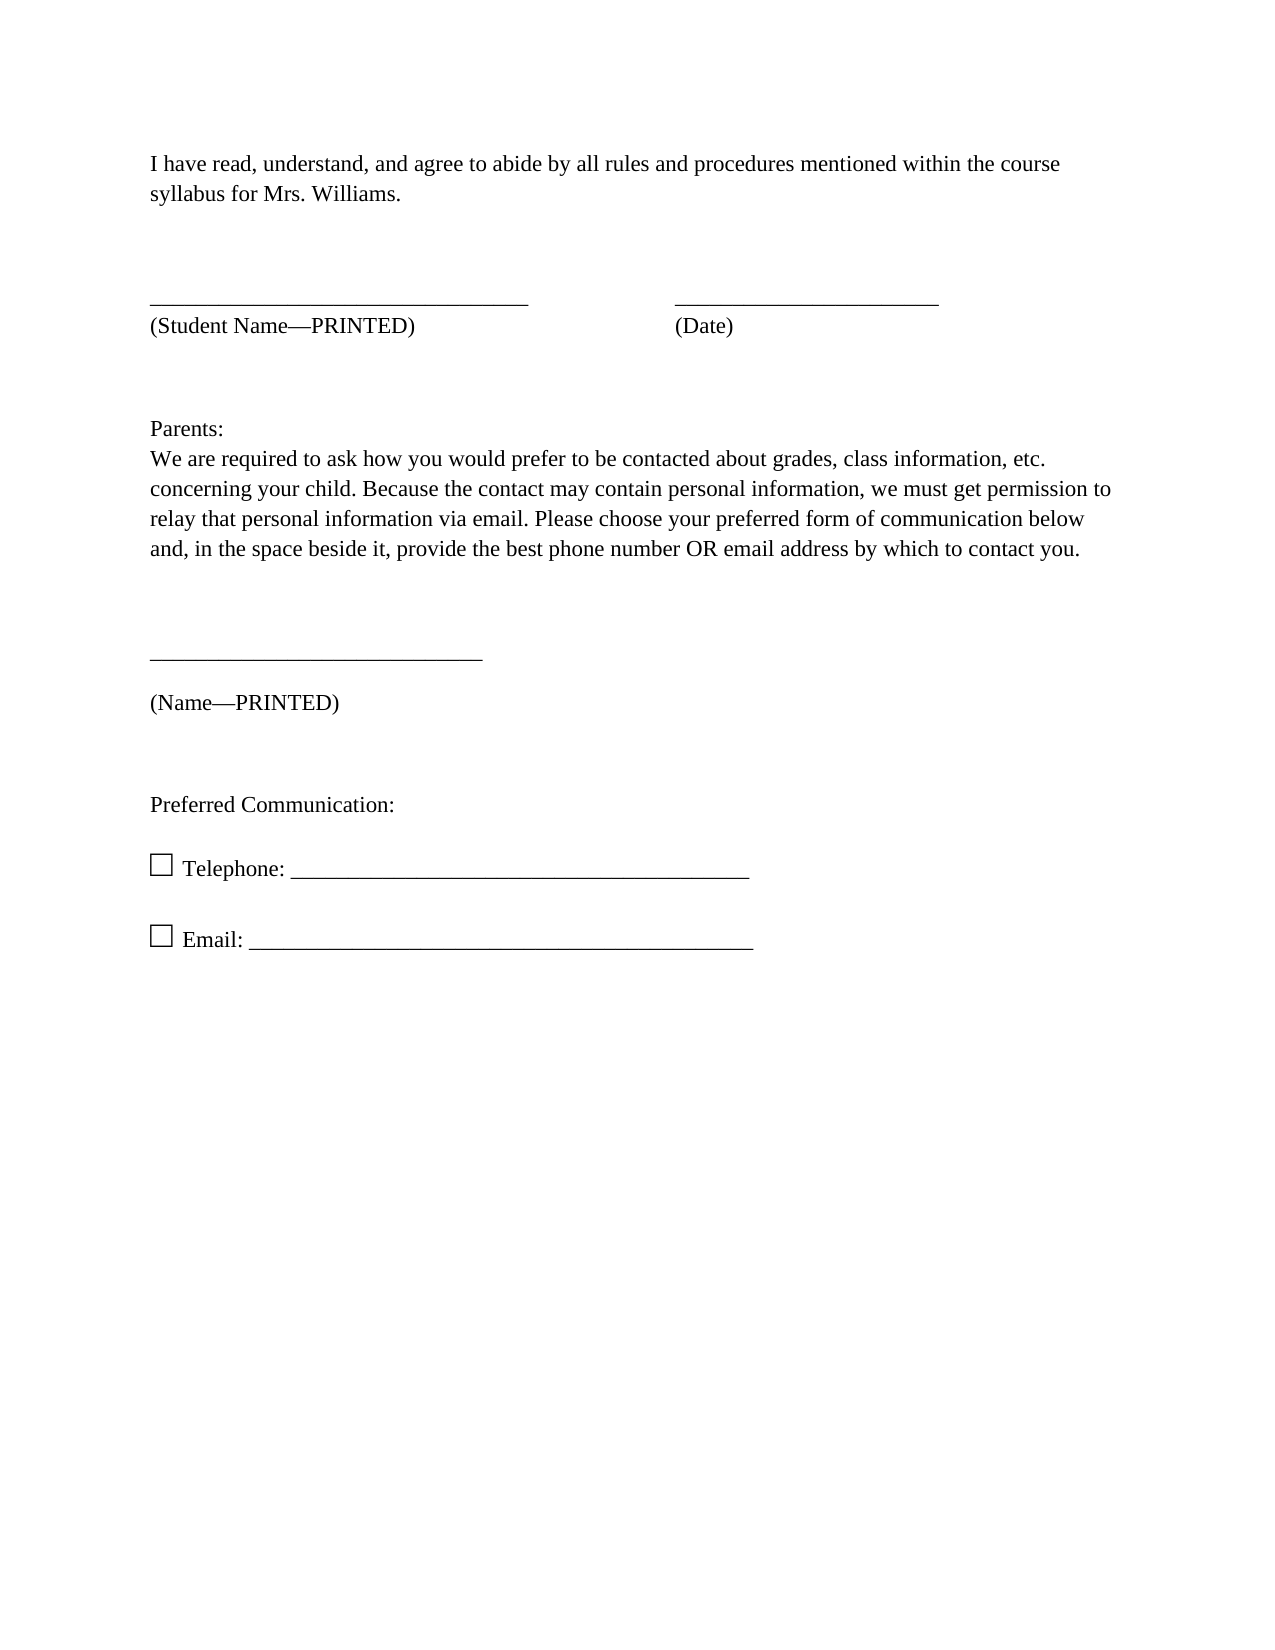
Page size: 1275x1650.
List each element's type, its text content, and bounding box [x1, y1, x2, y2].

text □ Telephone: ________________________________________ [150, 842, 1125, 885]
text □ Email: ____________________________________________ [150, 912, 1125, 955]
text I have read, understand, and agree to abide by all rules and procedures mentioned within the course syllabus for Mrs. Williams. [150, 150, 1125, 207]
text Preferred Communication: [150, 791, 1125, 817]
text _____________________________ [150, 637, 1125, 664]
text _________________________________ _______________________ (Student Name—PRINTED) (Date) [150, 282, 1125, 339]
text (Name—PRINTED) [150, 688, 1125, 715]
text Parents: We are required to ask how you would prefer to be contacted about grades, class information, etc. concerning your child. Because the contact may contain personal information, we must get permission to relay that personal information via email. Please choose your preferred form of communication below and, in the space beside it, provide the best phone number OR email address by which to contact you. [150, 414, 1125, 562]
